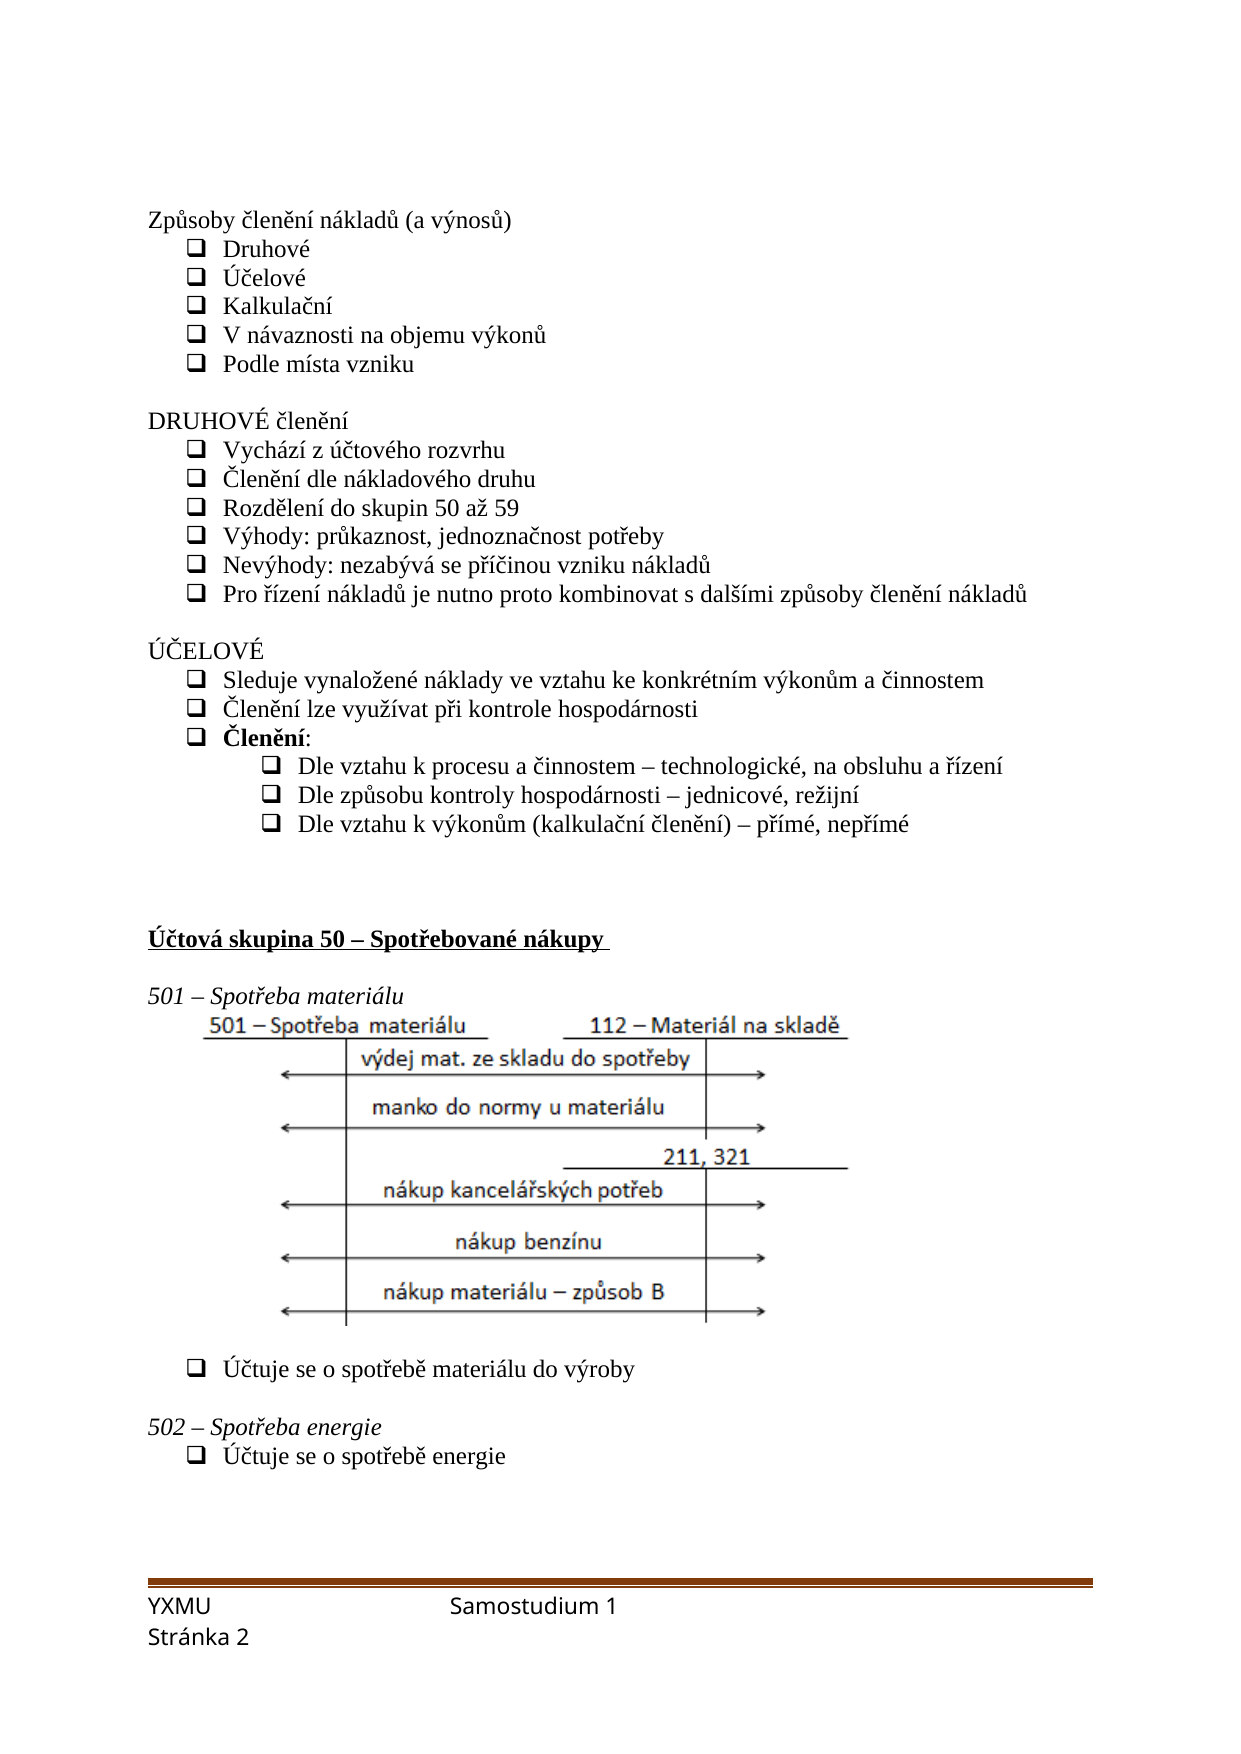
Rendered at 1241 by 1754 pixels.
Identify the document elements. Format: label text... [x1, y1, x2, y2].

text Způsoby členění nákladů (a výnosů) [148, 205, 1093, 234]
list Druhové [185, 234, 1093, 263]
list Pro řízení nákladů je nutno proto kombinovat s dalšími způsoby členění nákladů [185, 579, 1093, 608]
text ÚČELOVÉ [148, 636, 1093, 665]
list Účtuje se o spotřebě energie [185, 1441, 1093, 1469]
picture [147, 1010, 898, 1326]
text 502 – Spotřeba energie [148, 1412, 1093, 1441]
list Členění dle nákladového druhu [185, 464, 1093, 493]
list Členění: [185, 723, 1093, 751]
list Sleduje vynaložené náklady ve vztahu ke konkrétním výkonům a činnostem [185, 665, 1093, 694]
list Rozdělení do skupin 50 až 59 [185, 493, 1093, 521]
list Dle vztahu k procesu a činnostem – technologické, na obsluhu a řízení [260, 751, 1093, 780]
list Dle způsobu kontroly hospodárnosti – jednicové, režijní [260, 780, 1093, 809]
list Vychází z účtového rozvrhu [185, 435, 1093, 464]
list Podle místa vzniku [185, 349, 1093, 378]
text Účtová skupina 50 – Spotřebované nákupy [148, 924, 1093, 953]
text DRUHOVÉ členění [148, 406, 1093, 435]
list Členění lze využívat při kontrole hospodárnosti [185, 694, 1093, 723]
list Kalkulační [185, 291, 1093, 320]
list Účelové [185, 263, 1093, 291]
text 501 – Spotřeba materiálu [148, 981, 1093, 1010]
list Výhody: průkaznost, jednoznačnost potřeby [185, 521, 1093, 550]
list Nevýhody: nezabývá se příčinou vzniku nákladů [185, 550, 1093, 579]
list V návaznosti na objemu výkonů [185, 320, 1093, 349]
list Účtuje se o spotřebě materiálu do výroby [185, 1354, 1093, 1383]
list Dle vztahu k výkonům (kalkulační členění) – přímé, nepřímé [260, 809, 1093, 838]
